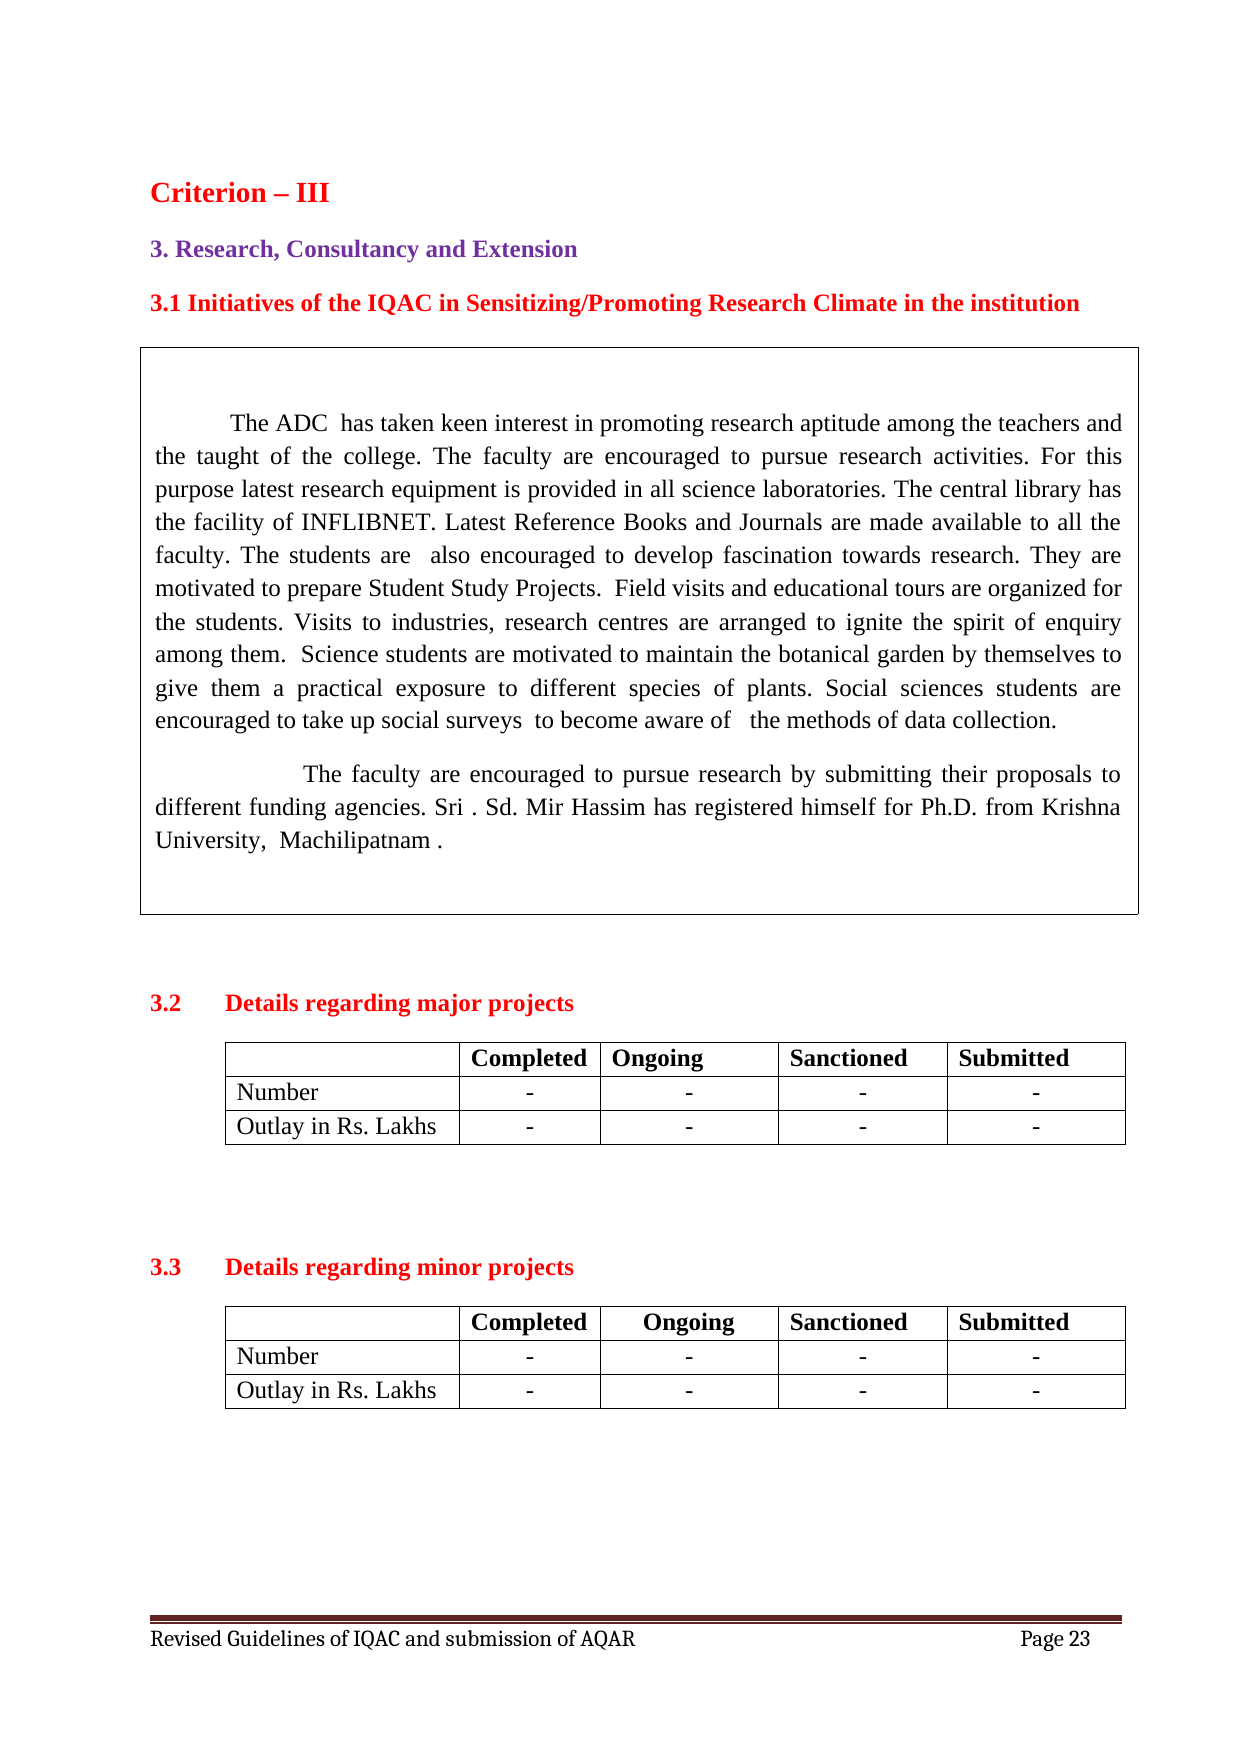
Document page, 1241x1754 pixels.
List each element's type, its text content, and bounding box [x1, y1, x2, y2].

table_cell - [948, 1111, 1125, 1143]
table_cell - [460, 1341, 600, 1374]
table_header [226, 1043, 459, 1076]
table_header [226, 1307, 459, 1340]
table_cell - [460, 1077, 600, 1110]
table_cell - [948, 1375, 1125, 1407]
table_cell - [601, 1341, 778, 1374]
text 3.1 Initiatives of the IQAC in Sensitizing/Promoting Research Climate in the institution [150, 288, 1122, 317]
table_cell - [779, 1077, 947, 1110]
table_header Submitted [948, 1307, 1125, 1340]
table_cell Number [226, 1077, 459, 1110]
text Criterion – III [150, 175, 1122, 208]
table_header Sanctioned [779, 1043, 947, 1076]
table_cell - [460, 1111, 600, 1143]
table_header Sanctioned [779, 1307, 947, 1340]
table_header Completed [460, 1043, 600, 1076]
table_cell - [601, 1375, 778, 1407]
table_cell Outlay in Rs. Lakhs [226, 1111, 459, 1143]
table_header Ongoing [601, 1307, 778, 1340]
text 3.3 Details regarding minor projects [150, 1252, 1122, 1281]
table_cell Number [226, 1341, 459, 1374]
table_cell - [779, 1375, 947, 1407]
table_cell - [948, 1077, 1125, 1110]
table_cell - [601, 1077, 778, 1110]
table_header Completed [460, 1307, 600, 1340]
text 3.2 Details regarding major projects [150, 988, 1122, 1017]
text 3. Research, Consultancy and Extension [150, 234, 1122, 263]
table_cell - [779, 1341, 947, 1374]
table_header Ongoing [601, 1043, 778, 1076]
table_header Submitted [948, 1043, 1125, 1076]
table_cell - [601, 1111, 778, 1143]
table_cell - [948, 1341, 1125, 1374]
table_cell Outlay in Rs. Lakhs [226, 1375, 459, 1407]
table_cell - [460, 1375, 600, 1407]
table_cell - [779, 1111, 947, 1143]
